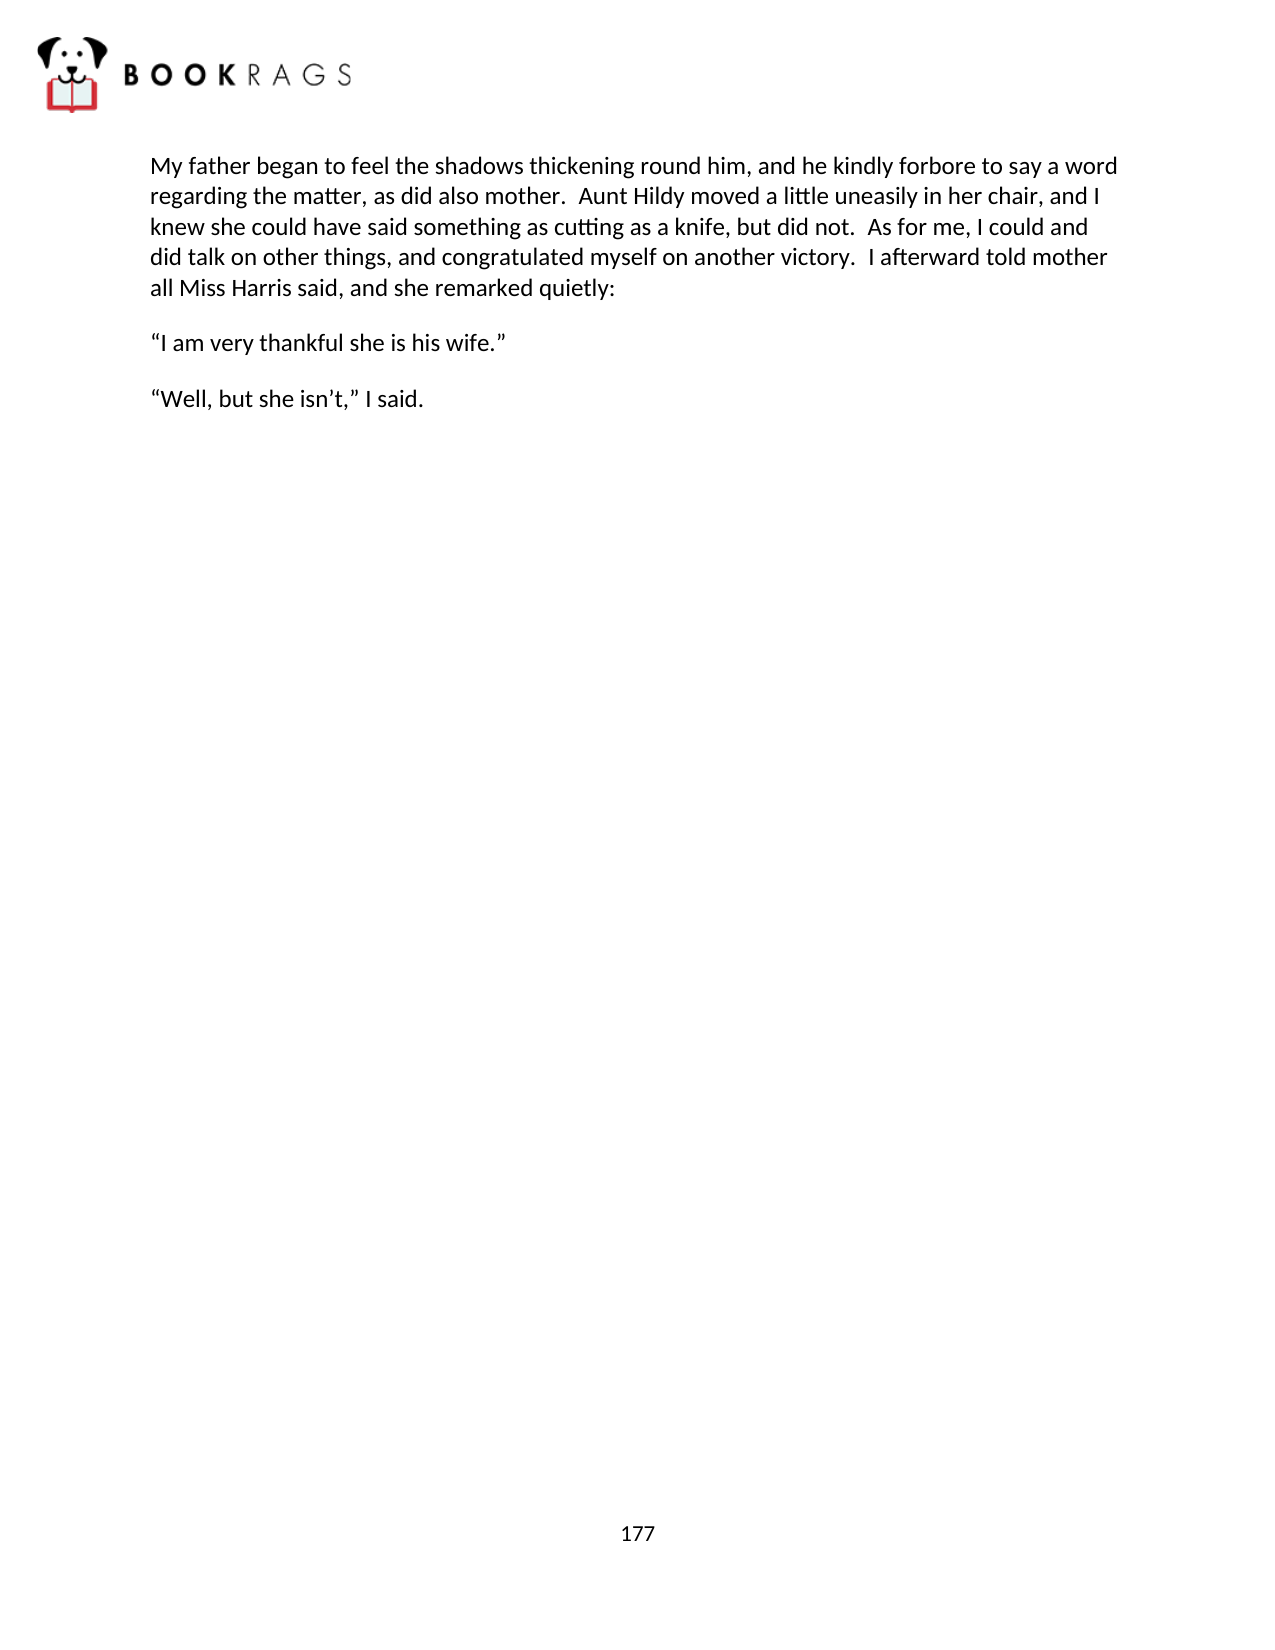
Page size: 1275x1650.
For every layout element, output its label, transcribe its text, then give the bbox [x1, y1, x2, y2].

text “I am very thankful she is his wife.” [150, 328, 1125, 358]
picture [37, 37, 351, 113]
text My father began to feel the shadows thickening round him, and he kindly forbore to say a word regarding the matter, as did also mother. Aunt Hildy moved a little uneasily in her chair, and I knew she could have said something as cutting as a knife, but did not. As for me, I could and did talk on other things, and congratulated myself on another victory. I afterward told mother all Miss Harris said, and she remarked quietly: [150, 150, 1125, 303]
text “Well, but she isn’t,” I said. [150, 383, 1125, 414]
